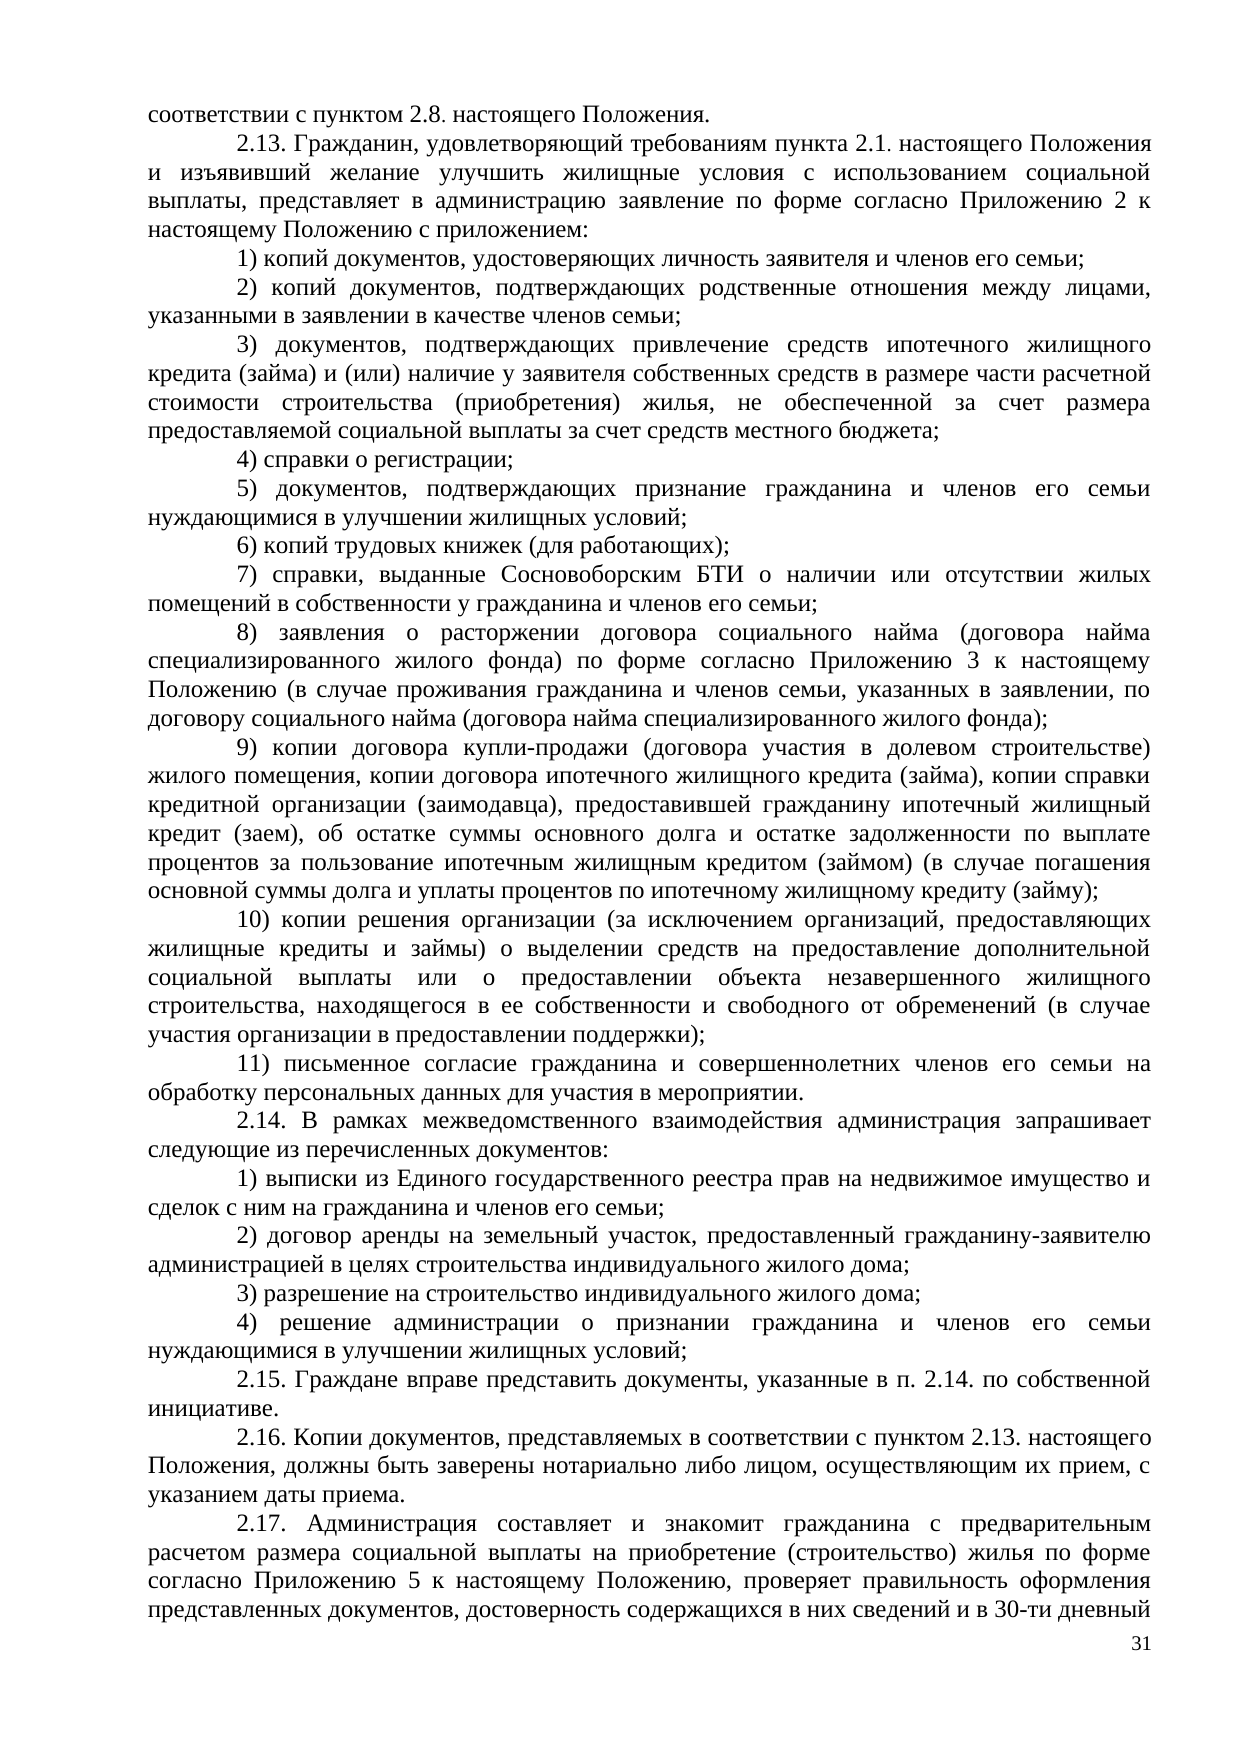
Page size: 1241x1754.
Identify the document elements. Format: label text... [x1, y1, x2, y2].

text 5) документов, подтверждающих признание гражданина и членов его семьи нуждающимися в улучшении жилищных условий; [148, 473, 1152, 530]
text 3) документов, подтверждающих привлечение средств ипотечного жилищного кредита (займа) и (или) наличие у заявителя собственных средств в размере части расчетной стоимости строительства (приобретения) жилья, не обеспеченной за счет размера предоставляемой социальной выплаты за счет средств местного бюджета; [148, 329, 1152, 444]
text 2.16. Копии документов, представляемых в соответствии с пунктом 2.13. настоящего Положения, должны быть заверены нотариально либо лицом, осуществляющим их прием, с указанием даты приема. [148, 1422, 1152, 1508]
text 6) копий трудовых книжек (для работающих); [148, 530, 1152, 559]
text 7) справки, выданные Сосновоборским БТИ о наличии или отсутствии жилых помещений в собственности у гражданина и членов его семьи; [148, 559, 1152, 617]
text 4) решение администрации о признании гражданина и членов его семьи нуждающимися в улучшении жилищных условий; [148, 1307, 1152, 1364]
text 1) выписки из Единого государственного реестра прав на недвижимое имущество и сделок с ним на гражданина и членов его семьи; [148, 1163, 1152, 1220]
text 4) справки о регистрации; [148, 444, 1152, 473]
text 10) копии решения организации (за исключением организаций, предоставляющих жилищные кредиты и займы) о выделении средств на предоставление дополнительной социальной выплаты или о предоставлении объекта незавершенного жилищного строительства, находящегося в ее собственности и свободного от обременений (в случае участия организации в предоставлении поддержки); [148, 904, 1152, 1048]
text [148, 1508, 1152, 1623]
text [148, 99, 1152, 128]
text 2.14. В рамках межведомственного взаимодействия администрация запрашивает следующие из перечисленных документов: [148, 1105, 1152, 1163]
text 2) копий документов, подтверждающих родственные отношения между лицами, указанными в заявлении в качестве членов семьи; [148, 272, 1152, 329]
text 1) копий документов, удостоверяющих личность заявителя и членов его семьи; [148, 243, 1152, 272]
text 2.15. Граждане вправе представить документы, указанные в п. 2.14. по собственной инициативе. [148, 1364, 1152, 1422]
text 3) разрешение на строительство индивидуального жилого дома; [148, 1278, 1152, 1307]
text 2.13. Гражданин, удовлетворяющий требованиям пункта 2.1. настоящего Положения и изъявивший желание улучшить жилищные условия с использованием социальной выплаты, представляет в администрацию заявление по форме согласно Приложению 2 к настоящему Положению с приложением: [148, 128, 1152, 243]
text 9) копии договора купли-продажи (договора участия в долевом строительстве) жилого помещения, копии договора ипотечного жилищного кредита (займа), копии справки кредитной организации (заимодавца), предоставившей гражданину ипотечный жилищный кредит (заем), об остатке суммы основного долга и остатке задолженности по выплате процентов за пользование ипотечным жилищным кредитом (займом) (в случае погашения основной суммы долга и уплаты процентов по ипотечному жилищному кредиту (займу); [148, 732, 1152, 904]
text 8) заявления о расторжении договора социального найма (договора найма специализированного жилого фонда) по форме согласно Приложению 3 к настоящему Положению (в случае проживания гражданина и членов семьи, указанных в заявлении, по договору социального найма (договора найма специализированного жилого фонда); [148, 617, 1152, 732]
text 11) письменное согласие гражданина и совершеннолетних членов его семьи на обработку персональных данных для участия в мероприятии. [148, 1048, 1152, 1105]
text 2) договор аренды на земельный участок, предоставленный гражданину-заявителю администрацией в целях строительства индивидуального жилого дома; [148, 1220, 1152, 1278]
